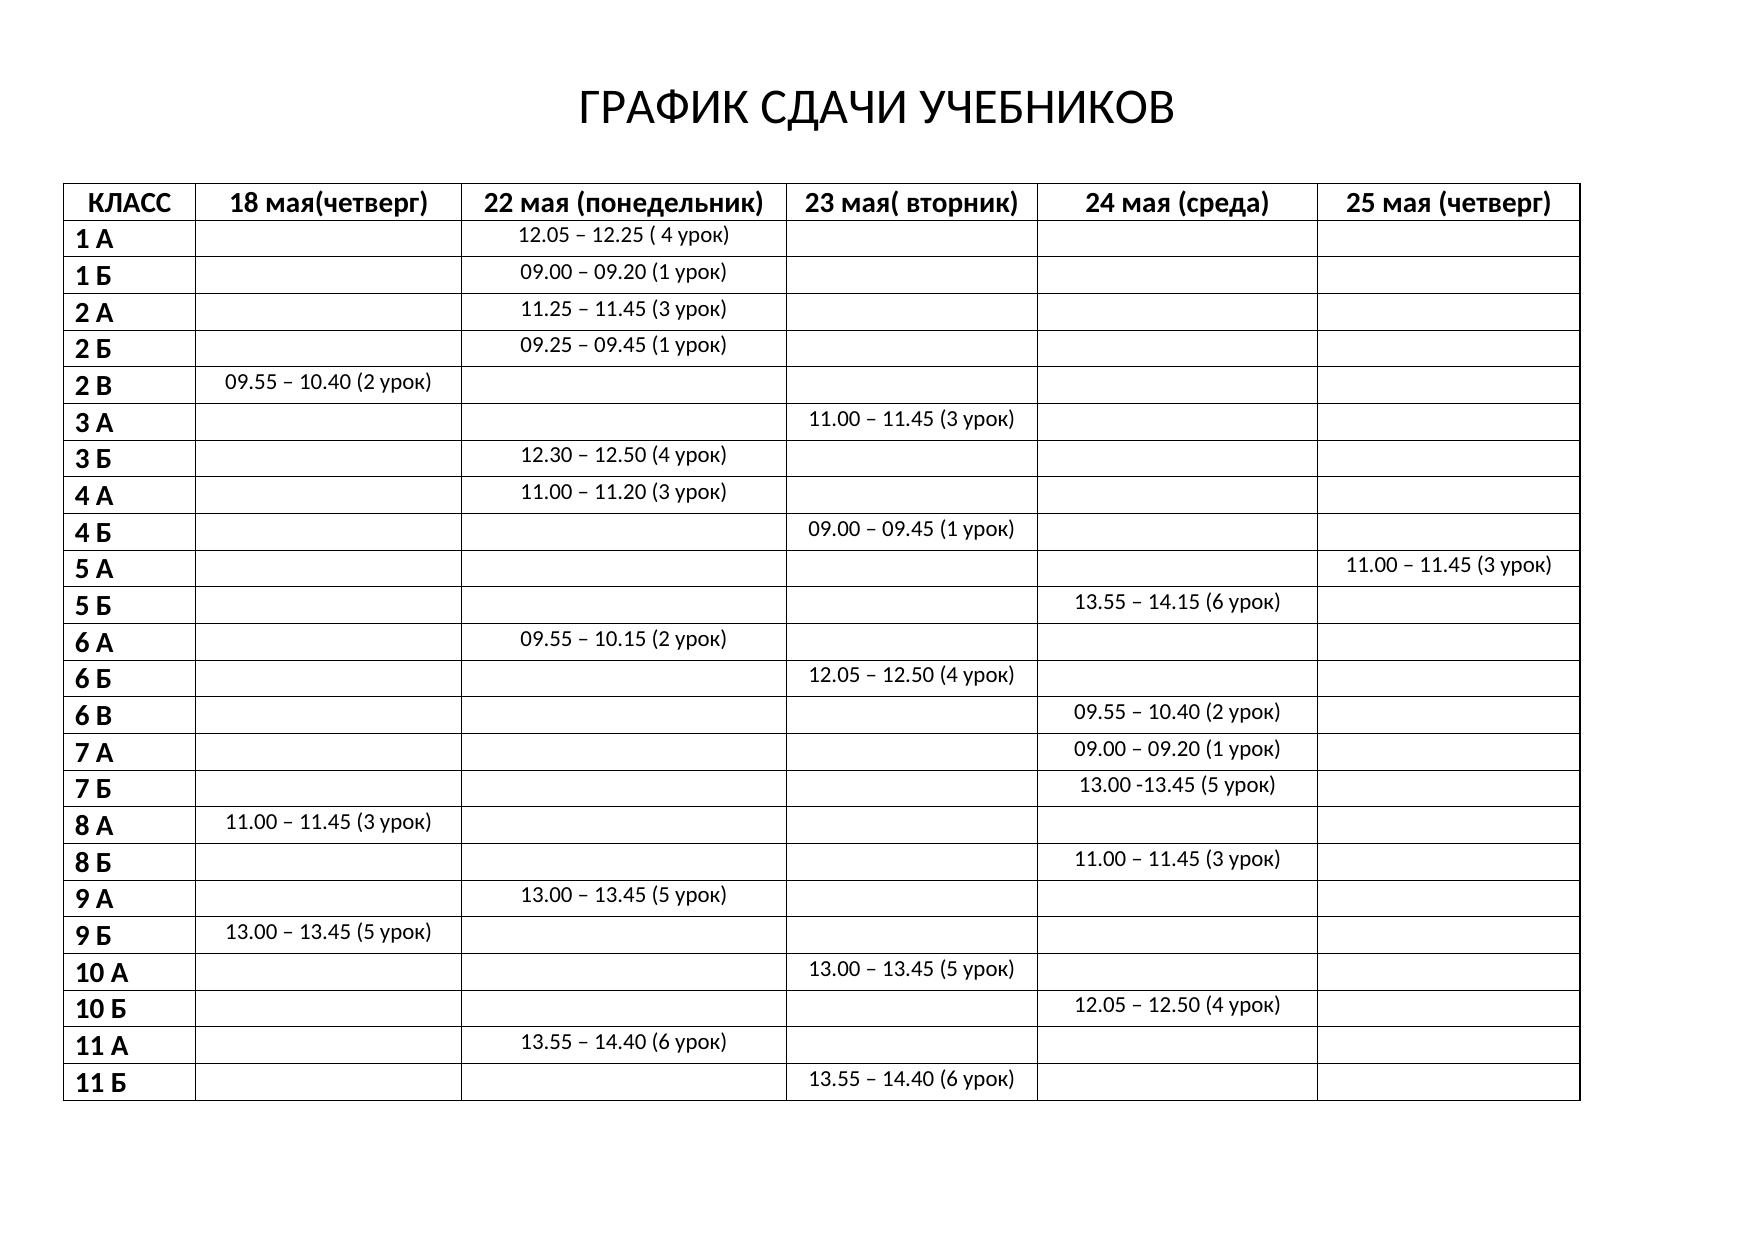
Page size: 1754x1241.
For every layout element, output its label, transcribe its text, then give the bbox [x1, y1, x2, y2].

table_cell 11.00 – 11.45 (3 урок) [1038, 844, 1317, 879]
table_cell 09.25 – 09.45 (1 урок) [462, 331, 786, 366]
table_cell [1318, 881, 1579, 916]
table_cell 13.55 – 14.40 (6 урок) [787, 1064, 1037, 1099]
table_cell [787, 734, 1037, 769]
table_cell 13.00 – 13.45 (5 урок) [462, 881, 786, 916]
table_cell [1318, 367, 1579, 403]
table_cell [1318, 954, 1579, 989]
table_cell [196, 477, 461, 513]
table_cell [1318, 1064, 1579, 1099]
table_cell [196, 881, 461, 916]
table_cell 11 Б [64, 1064, 195, 1099]
table_cell [462, 587, 786, 623]
table_cell [787, 881, 1037, 916]
table_header 25 мая (четверг) [1318, 184, 1579, 219]
table_cell [196, 587, 461, 623]
table_cell [1038, 331, 1317, 366]
table_cell [1318, 697, 1579, 733]
table_cell [462, 807, 786, 843]
table_cell [462, 771, 786, 806]
table_cell [787, 477, 1037, 513]
table_cell [196, 514, 461, 549]
table_cell [1318, 514, 1579, 549]
table_cell [1038, 514, 1317, 549]
table_cell [196, 1027, 461, 1063]
table_cell 2 В [64, 367, 195, 403]
table_cell [1318, 1027, 1579, 1063]
table_cell 11.00 – 11.20 (3 урок) [462, 477, 786, 513]
table_cell [196, 294, 461, 329]
table_cell 13.00 -13.45 (5 урок) [1038, 771, 1317, 806]
table_cell 13.55 – 14.40 (6 урок) [462, 1027, 786, 1063]
table_cell 11 А [64, 1027, 195, 1063]
table_cell 2 Б [64, 331, 195, 366]
table_cell 1 Б [64, 257, 195, 293]
table_cell [1038, 551, 1317, 586]
text ГРАФИК СДАЧИ УЧЕБНИКОВ [75, 75, 1679, 136]
table_header 18 мая(четверг) [196, 184, 461, 219]
table_cell [1318, 294, 1579, 329]
table_cell 6 В [64, 697, 195, 733]
table_cell [787, 587, 1037, 623]
table_cell [196, 257, 461, 293]
table_cell [1318, 991, 1579, 1026]
table_cell [1038, 441, 1317, 476]
table_cell [196, 441, 461, 476]
table_cell [196, 771, 461, 806]
table_cell 8 Б [64, 844, 195, 879]
table_cell [1038, 367, 1317, 403]
table_cell 12.05 – 12.50 (4 урок) [787, 661, 1037, 696]
table_cell 1 А [64, 221, 195, 256]
table_cell [1038, 881, 1317, 916]
table_cell [196, 991, 461, 1026]
table_cell 12.05 – 12.50 (4 урок) [1038, 991, 1317, 1026]
table_header КЛАСС [64, 184, 195, 219]
table_cell [1038, 477, 1317, 513]
table_cell [462, 404, 786, 439]
table_cell [462, 551, 786, 586]
table_cell [1318, 257, 1579, 293]
table_cell [1038, 1027, 1317, 1063]
table_cell [787, 257, 1037, 293]
table_cell 11.00 – 11.45 (3 урок) [196, 807, 461, 843]
table_cell 09.55 – 10.15 (2 урок) [462, 624, 786, 659]
table_cell 6 Б [64, 661, 195, 696]
table_cell [1318, 221, 1579, 256]
table_cell [462, 734, 786, 769]
table_cell [1038, 221, 1317, 256]
table_cell 5 А [64, 551, 195, 586]
table_cell [196, 954, 461, 989]
table_cell [1038, 954, 1317, 989]
table_cell [462, 661, 786, 696]
table_cell [462, 367, 786, 403]
table_cell [1038, 294, 1317, 329]
table_cell 10 Б [64, 991, 195, 1026]
table_cell [462, 991, 786, 1026]
table_cell [196, 1064, 461, 1099]
table_cell 3 Б [64, 441, 195, 476]
table_cell 10 А [64, 954, 195, 989]
table_cell [1038, 624, 1317, 659]
table_cell 09.55 – 10.40 (2 урок) [196, 367, 461, 403]
table_cell [787, 551, 1037, 586]
table_cell [1318, 587, 1579, 623]
table_cell [787, 991, 1037, 1026]
table_cell [1318, 771, 1579, 806]
table_cell 13.55 – 14.15 (6 урок) [1038, 587, 1317, 623]
table_cell [1038, 404, 1317, 439]
table_cell [196, 404, 461, 439]
table_cell [462, 917, 786, 953]
table_cell [196, 624, 461, 659]
table_cell 12.30 – 12.50 (4 урок) [462, 441, 786, 476]
table_cell 9 А [64, 881, 195, 916]
table_cell [787, 917, 1037, 953]
table_cell [787, 697, 1037, 733]
table_cell 11.00 – 11.45 (3 урок) [787, 404, 1037, 439]
table_cell [196, 697, 461, 733]
table_cell [1318, 917, 1579, 953]
table_cell 4 Б [64, 514, 195, 549]
table_cell [196, 734, 461, 769]
table_cell [787, 807, 1037, 843]
table_cell 6 А [64, 624, 195, 659]
table_cell [787, 844, 1037, 879]
table_cell 11.00 – 11.45 (3 урок) [1318, 551, 1579, 586]
table_cell 5 Б [64, 587, 195, 623]
table_cell 4 А [64, 477, 195, 513]
table_cell [1318, 404, 1579, 439]
table_cell [1038, 1064, 1317, 1099]
table_cell [462, 514, 786, 549]
table_cell [196, 331, 461, 366]
table_cell [462, 697, 786, 733]
table_cell [1318, 441, 1579, 476]
table_cell [1318, 661, 1579, 696]
table_cell 7 А [64, 734, 195, 769]
table_cell 09.00 – 09.20 (1 урок) [1038, 734, 1317, 769]
table_cell [787, 1027, 1037, 1063]
table_cell [1038, 807, 1317, 843]
table_cell [462, 954, 786, 989]
table_cell 13.00 – 13.45 (5 урок) [196, 917, 461, 953]
table_cell [1318, 331, 1579, 366]
table_cell 11.25 – 11.45 (3 урок) [462, 294, 786, 329]
table_header 23 мая( вторник) [787, 184, 1037, 219]
table_cell [787, 221, 1037, 256]
table_header 22 мая (понедельник) [462, 184, 786, 219]
table_cell 3 А [64, 404, 195, 439]
table_cell [787, 624, 1037, 659]
table_cell [787, 331, 1037, 366]
table_cell [196, 661, 461, 696]
table_cell [196, 221, 461, 256]
table_cell [196, 844, 461, 879]
table_cell 9 Б [64, 917, 195, 953]
table_cell [1318, 844, 1579, 879]
table_cell [1038, 257, 1317, 293]
table_cell 8 А [64, 807, 195, 843]
table_cell [787, 441, 1037, 476]
table_cell 2 А [64, 294, 195, 329]
table_cell 09.55 – 10.40 (2 урок) [1038, 697, 1317, 733]
table_cell [787, 367, 1037, 403]
table_cell [196, 551, 461, 586]
table_cell [462, 844, 786, 879]
table_cell [1318, 734, 1579, 769]
table_cell [787, 771, 1037, 806]
table_cell 09.00 – 09.20 (1 урок) [462, 257, 786, 293]
table_header 24 мая (среда) [1038, 184, 1317, 219]
table_cell 7 Б [64, 771, 195, 806]
table_cell 09.00 – 09.45 (1 урок) [787, 514, 1037, 549]
table_cell [787, 294, 1037, 329]
table_cell [1318, 477, 1579, 513]
table_cell [1318, 807, 1579, 843]
table_cell 13.00 – 13.45 (5 урок) [787, 954, 1037, 989]
table_cell 12.05 – 12.25 ( 4 урок) [462, 221, 786, 256]
table_cell [462, 1064, 786, 1099]
table_cell [1038, 661, 1317, 696]
table_cell [1038, 917, 1317, 953]
table_cell [1318, 624, 1579, 659]
